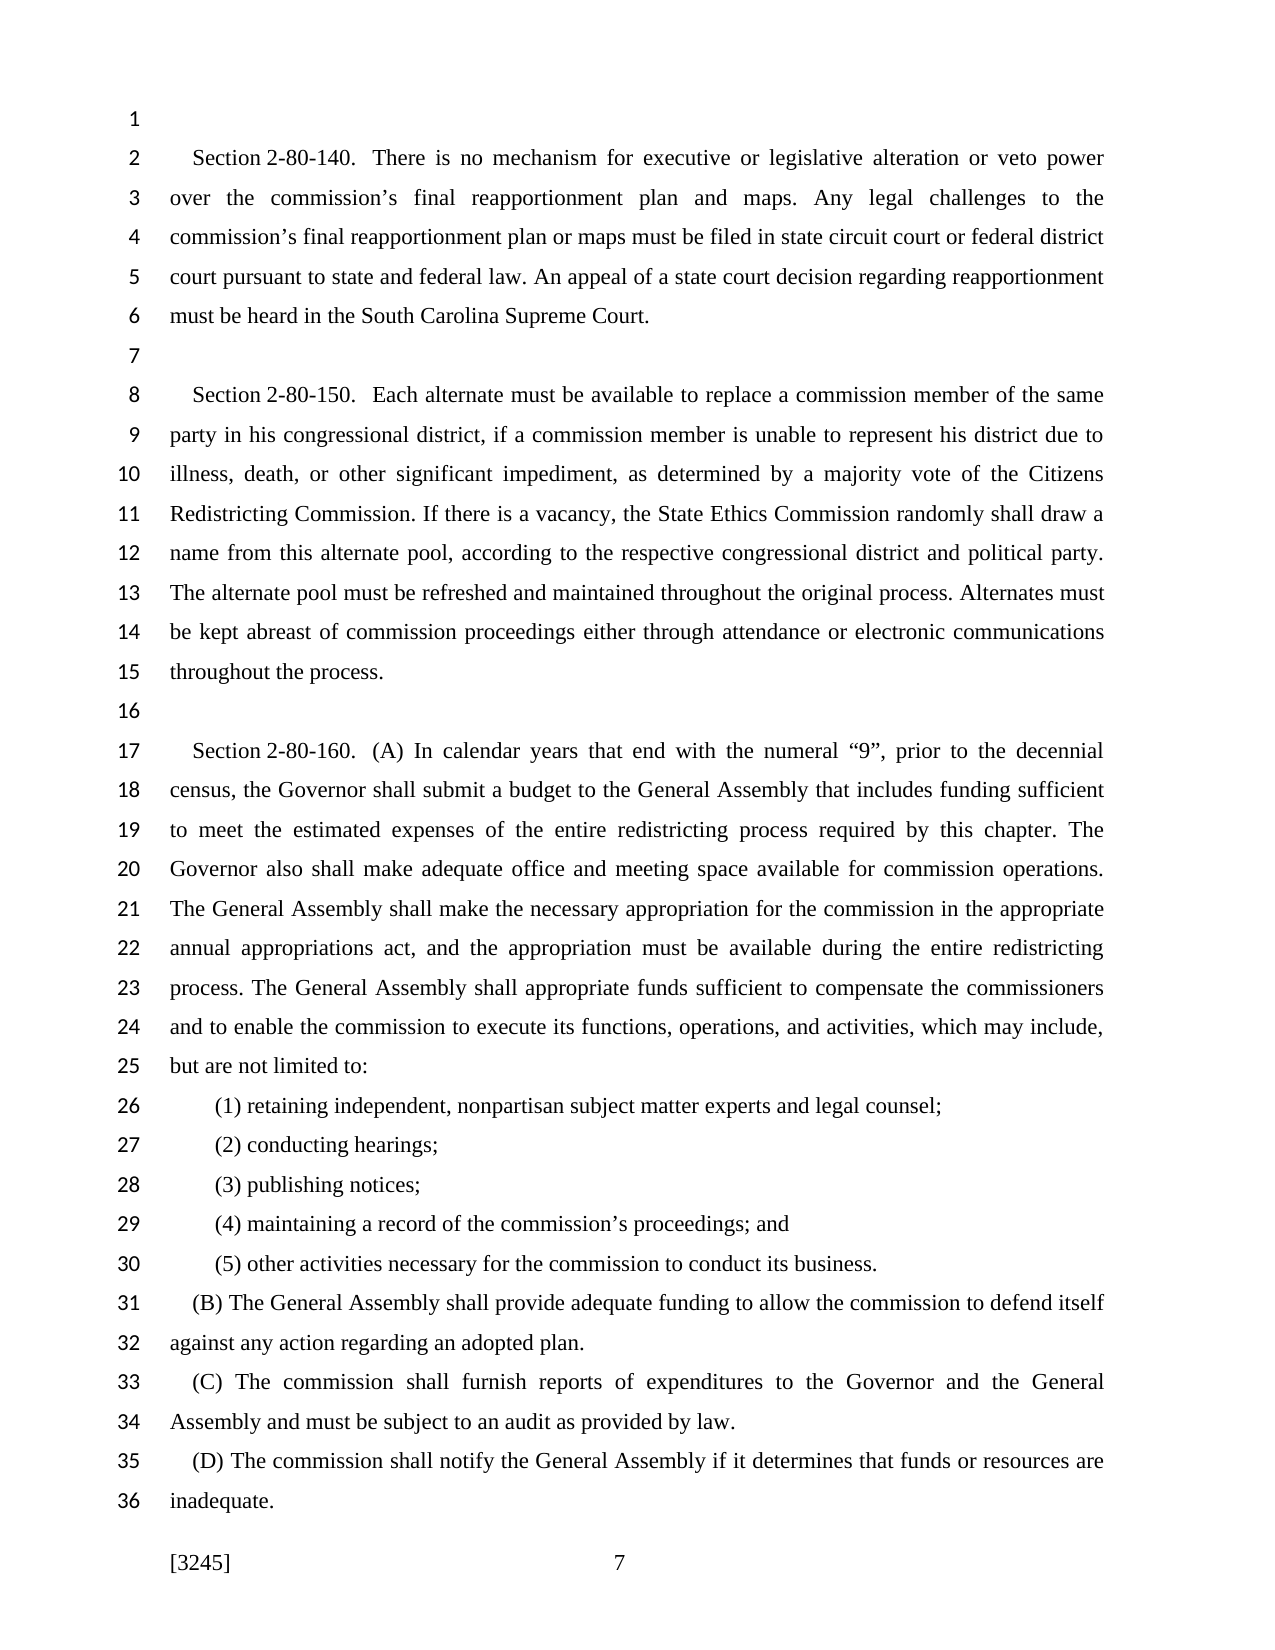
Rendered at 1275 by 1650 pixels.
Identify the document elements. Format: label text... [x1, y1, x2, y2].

text Section 2‑80‑150. Each alternate must be available to replace a commission member of the same party in his congressional district, if a commission member is unable to represent his district due to illness, death, or other significant impediment, as determined by a majority vote of the Citizens Redistricting Commission. If there is a vacancy, the State Ethics Commission randomly shall draw a name from this alternate pool, according to the respective congressional district and political party. The alternate pool must be refreshed and maintained throughout the original process. Alternates must be kept abreast of commission proceedings either through attendance or electronic communications throughout the process. [169, 381, 1106, 684]
text Section 2‑80‑140. There is no mechanism for executive or legislative alteration or veto power over the commission’s final reapportionment plan and maps. Any legal challenges to the commission’s final reapportionment plan or maps must be filed in state circuit court or federal district court pursuant to state and federal law. An appeal of a state court decision regarding reapportionment must be heard in the South Carolina Supreme Court. [169, 144, 1106, 329]
text (B) The General Assembly shall provide adequate funding to allow the commission to defend itself against any action regarding an adopted plan. [169, 1289, 1106, 1355]
text (5) other activities necessary for the commission to conduct its business. [169, 1250, 1106, 1276]
text (2) conducting hearings; [169, 1131, 1106, 1158]
text (D) The commission shall notify the General Assembly if it determines that funds or resources are inadequate. [169, 1447, 1106, 1513]
text (1) retaining independent, nonpartisan subject matter experts and legal counsel; [169, 1092, 1106, 1118]
text Section 2‑80‑160. (A) In calendar years that end with the numeral “9”, prior to the decennial census, the Governor shall submit a budget to the General Assembly that includes funding sufficient to meet the estimated expenses of the entire redistricting process required by this chapter. The Governor also shall make adequate office and meeting space available for commission operations. The General Assembly shall make the necessary appropriation for the commission in the appropriate annual appropriations act, and the appropriation must be available during the entire redistricting process. The General Assembly shall appropriate funds sufficient to compensate the commissioners and to enable the commission to execute its functions, operations, and activities, which may include, but are not limited to: [169, 737, 1106, 1079]
text (C) The commission shall furnish reports of expenditures to the Governor and the General Assembly and must be subject to an audit as provided by law. [169, 1368, 1106, 1434]
text (3) publishing notices; [169, 1171, 1106, 1197]
text (4) maintaining a record of the commission’s proceedings; and [169, 1210, 1106, 1237]
